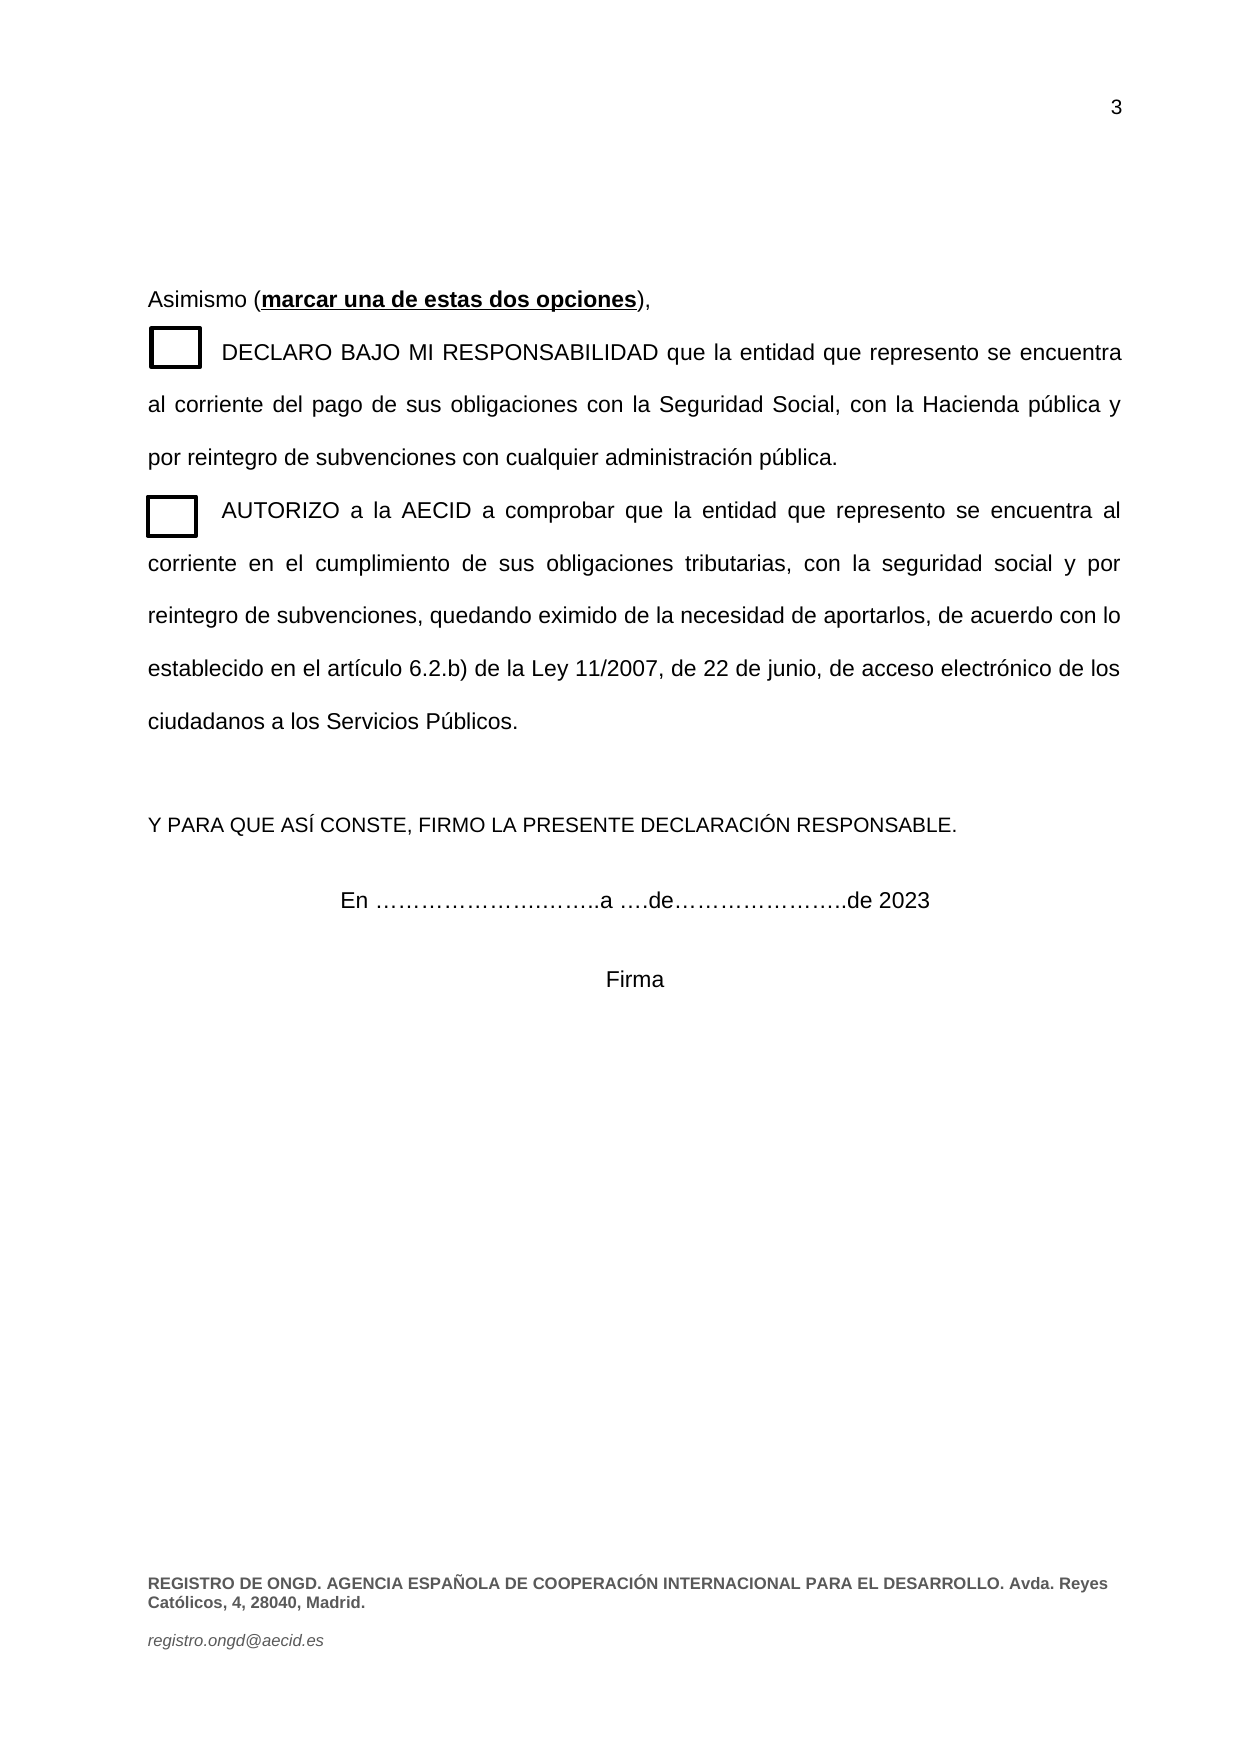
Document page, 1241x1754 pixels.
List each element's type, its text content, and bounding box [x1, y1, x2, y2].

text Asimismo (marcar una de estas dos opciones), [148, 286, 1122, 312]
text AUTORIZO a la AECID a comprobar que la entidad que represento se encuentra al corriente en el cumplimiento de sus obligaciones tributarias, con la seguridad social y por reintegro de subvenciones, quedando eximido de la necesidad de aportarlos, de acuerdo con lo establecido en el artículo 6.2.b) de la Ley 11/2007, de 22 de junio, de acceso electrónico de los ciudadanos a los Servicios Públicos. [148, 497, 1122, 734]
text DECLARO BAJO MI RESPONSABILIDAD que la entidad que represento se encuentra al corriente del pago de sus obligaciones con la Seguridad Social, con la Hacienda pública y por reintegro de subvenciones con cualquier administración pública. [148, 339, 1122, 471]
text Firma [148, 966, 1122, 993]
text En ………………….……..a ….de…………………..de 2023 [148, 887, 1122, 914]
text Y PARA QUE ASÍ CONSTE, FIRMO LA PRESENTE DECLARACIÓN RESPONSABLE. [148, 813, 1122, 837]
